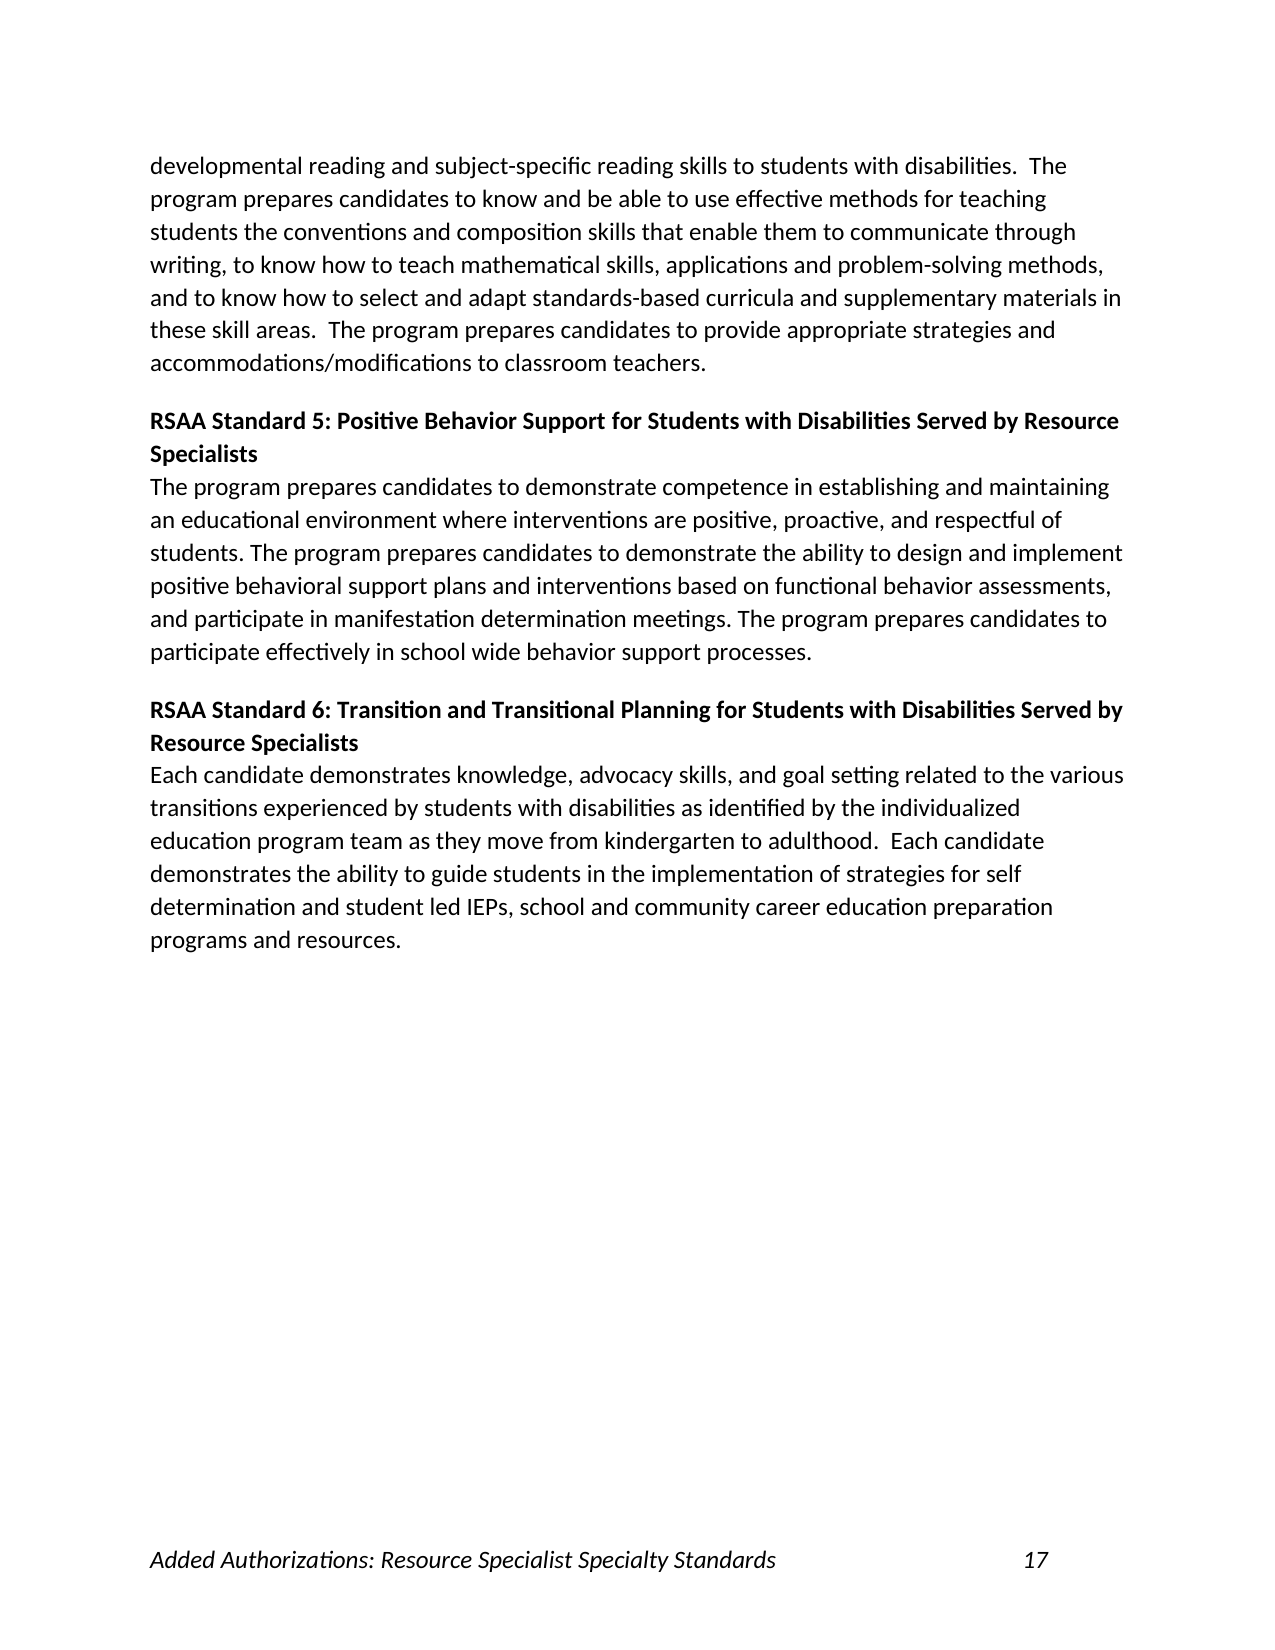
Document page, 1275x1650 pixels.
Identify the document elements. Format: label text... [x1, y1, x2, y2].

text The program prepares candidates to demonstrate competence in establishing and maintaining an educational environment where interventions are positive, proactive, and respectful of students. The program prepares candidates to demonstrate the ability to design and implement positive behavioral support plans and interventions based on functional behavior assessments, and participate in manifestation determination meetings. The program prepares candidates to participate effectively in school wide behavior support processes. [150, 471, 1125, 666]
text Each candidate demonstrates knowledge, advocacy skills, and goal setting related to the various transitions experienced by students with disabilities as identified by the individualized education program team as they move from kindergarten to adulthood. Each candidate demonstrates the ability to guide students in the implementation of strategies for self determination and student led IEPs, school and community career education preparation programs and resources. [150, 759, 1125, 955]
subtitle RSAA Standard 5: Positive Behavior Support for Students with Disabilities Served by Resource Specialists [150, 405, 1125, 469]
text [150, 150, 1125, 378]
subtitle RSAA Standard 6: Transition and Transitional Planning for Students with Disabilities Served by Resource Specialists [150, 694, 1125, 757]
